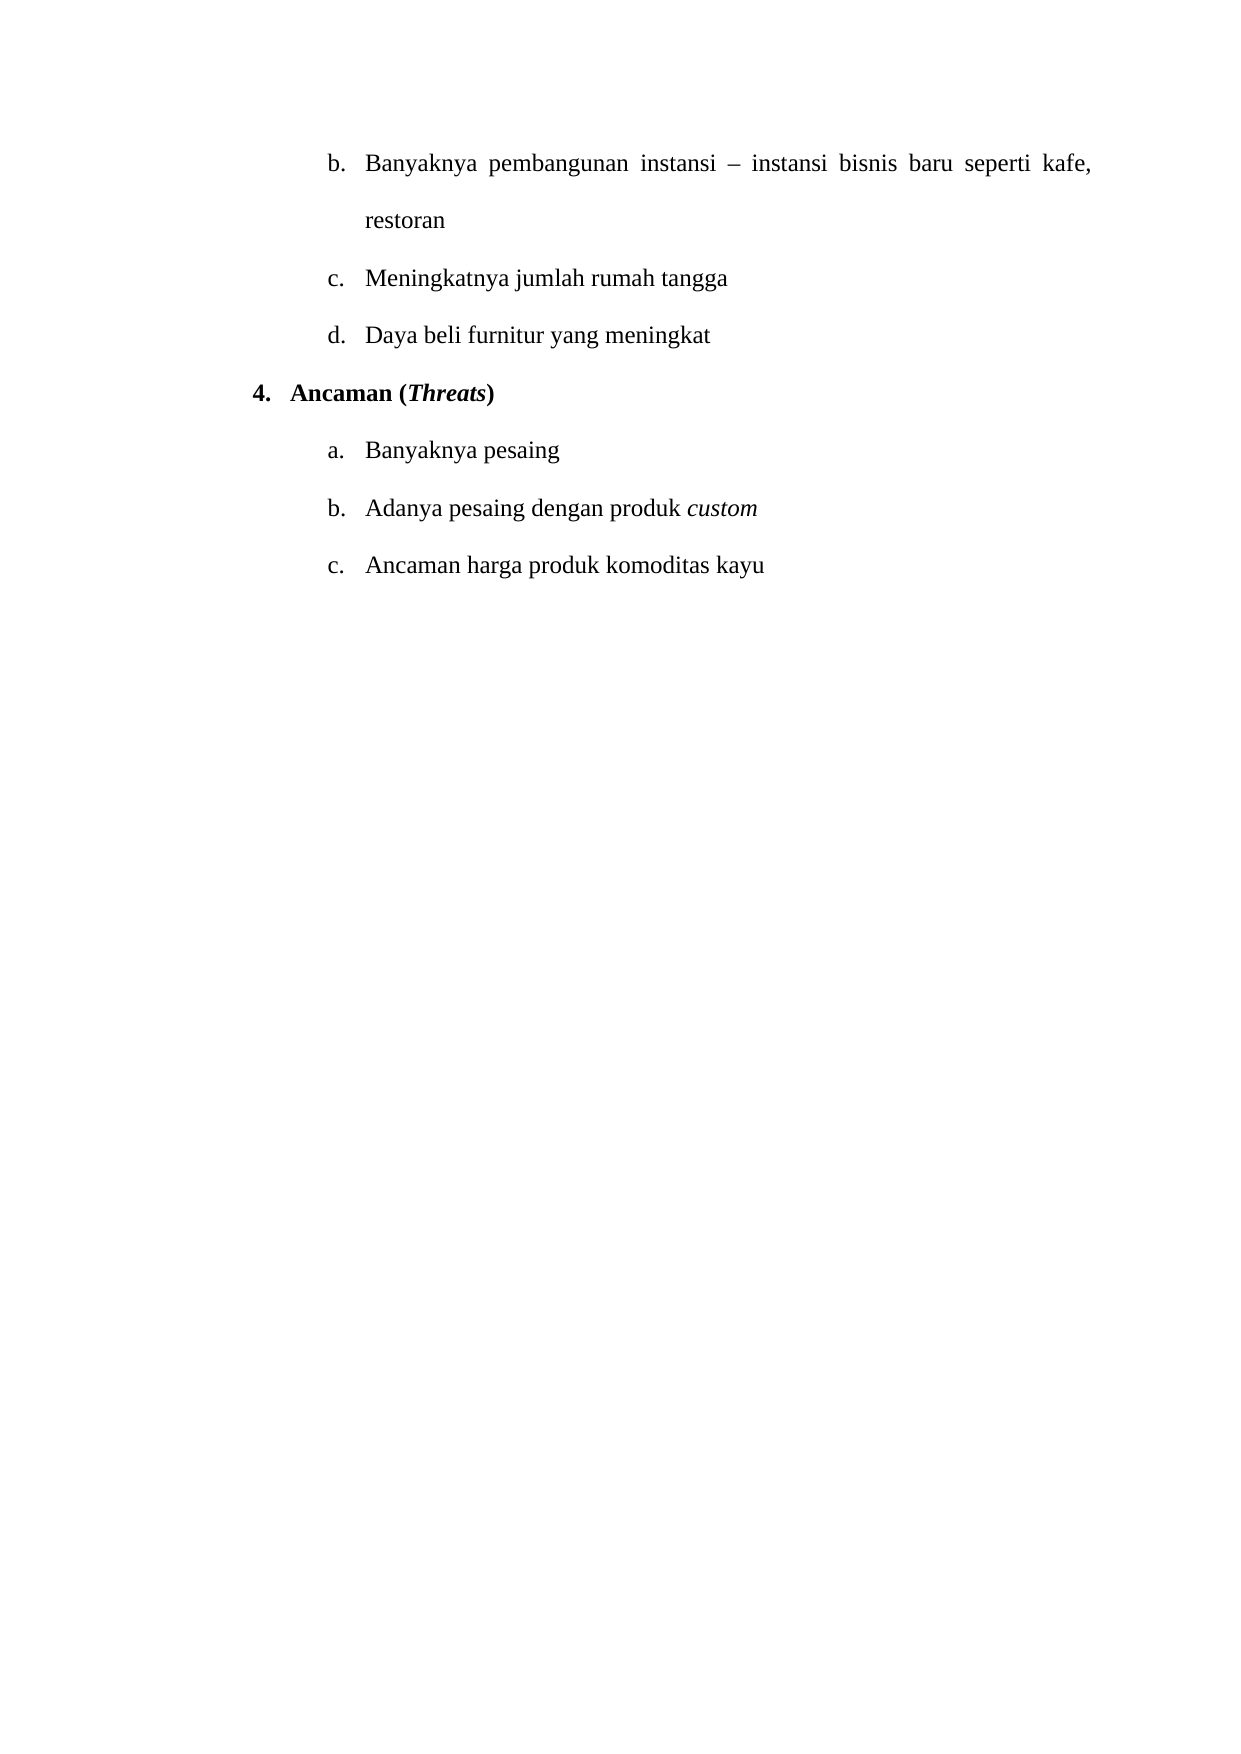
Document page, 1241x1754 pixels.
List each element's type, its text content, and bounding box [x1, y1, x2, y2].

list Adanya pesaing dengan produk custom [327, 493, 1092, 521]
list Daya beli furnitur yang meningkat [327, 320, 1092, 349]
list Banyaknya pesaing [327, 435, 1092, 464]
list Ancaman harga produk komoditas kayu [327, 550, 1092, 579]
list Meningkatnya jumlah rumah tangga [327, 263, 1092, 291]
list Ancaman (Threats) [252, 378, 1092, 406]
list Banyaknya pembangunan instansi – instansi bisnis baru seperti kafe, restoran [327, 148, 1092, 234]
